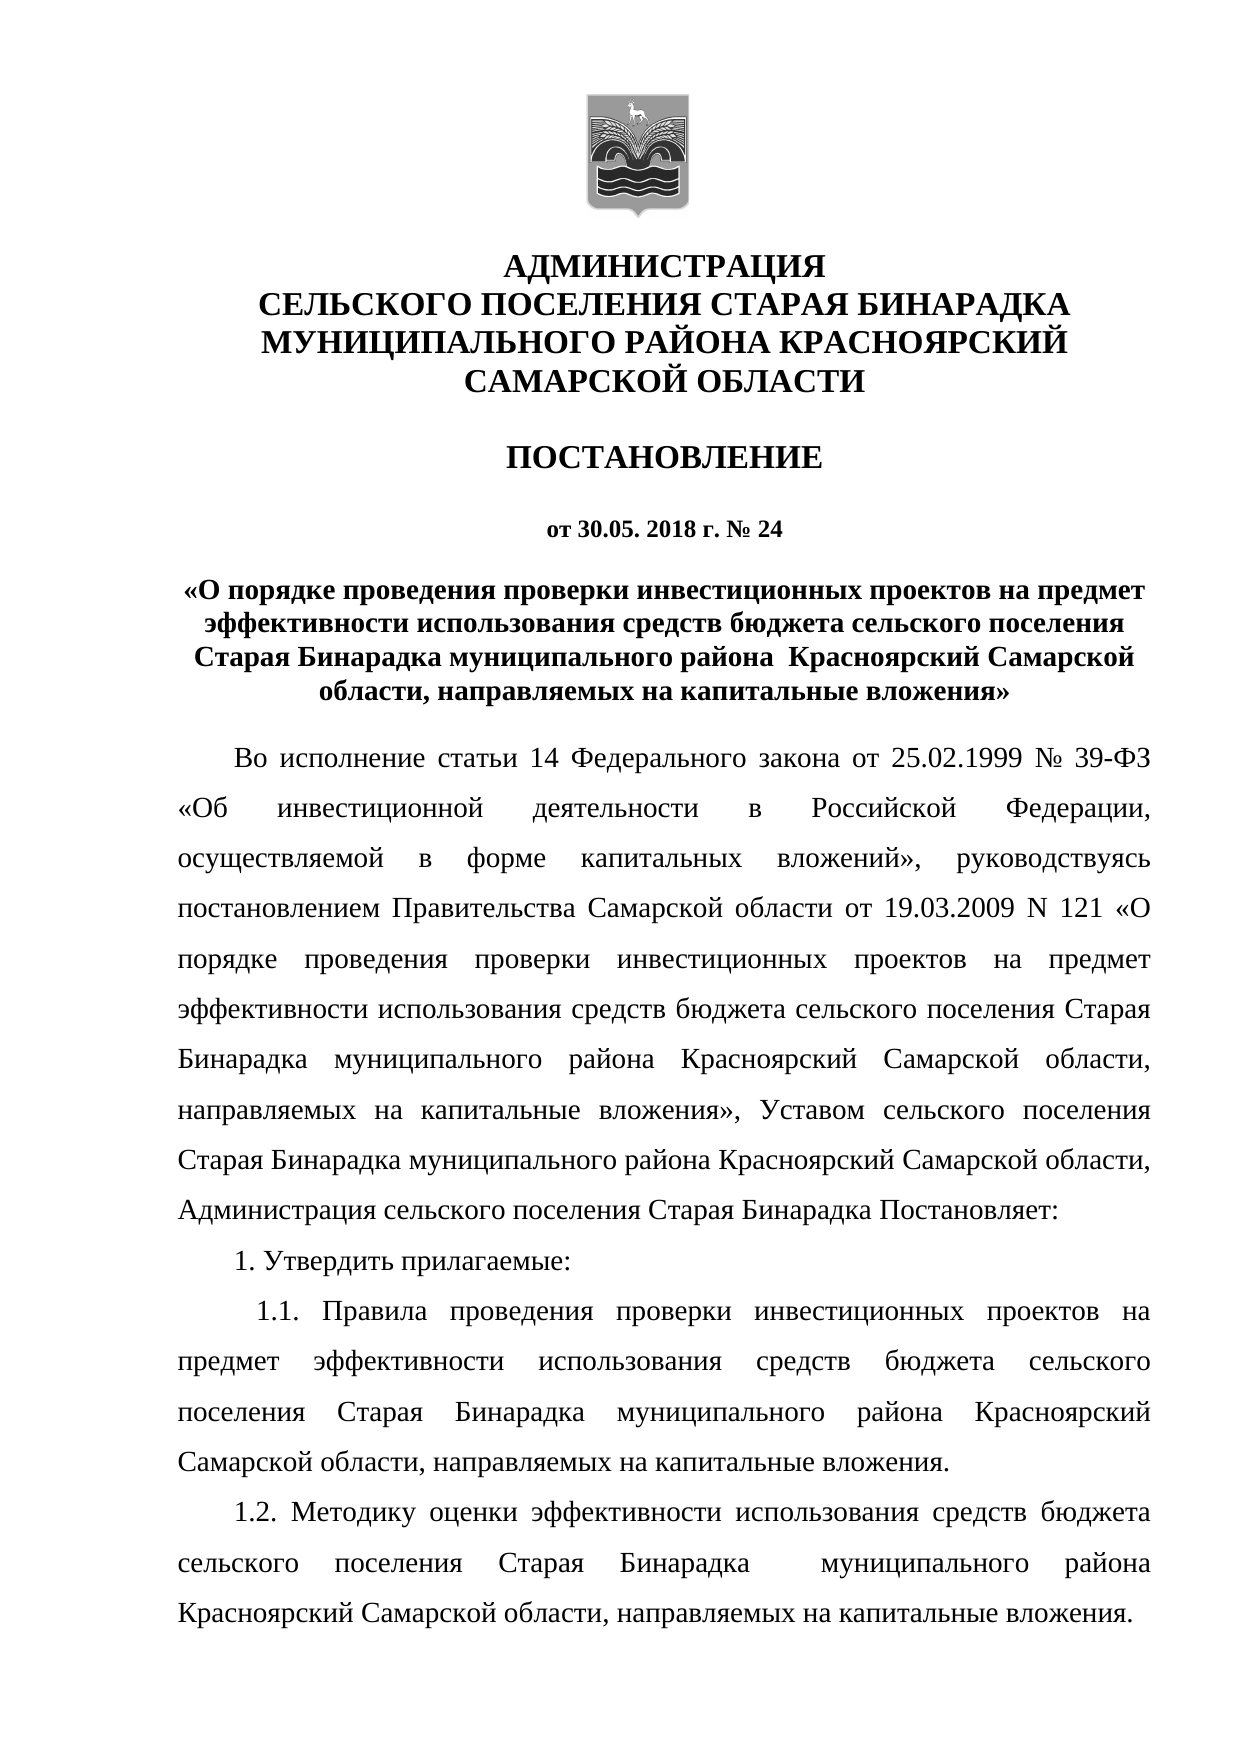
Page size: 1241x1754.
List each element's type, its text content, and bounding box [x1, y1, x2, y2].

text 1. Утвердить прилагаемые: [177, 1243, 1152, 1276]
text 1.2. Методику оценки эффективности использования средств бюджета сельского поселения Старая Бинарадка муниципального района Красноярский Самарской области, направляемых на капитальные вложения. [177, 1494, 1152, 1628]
title «О порядке проведения проверки инвестиционных проектов на предмет эффективности использования средств бюджета сельского поселения Старая Бинарадка муниципального района Красноярский Самарской области, направляемых на капитальные вложения» [177, 572, 1152, 706]
title от 30.05. 2018 г. № 24 [177, 514, 1152, 543]
text Во исполнение статьи 14 Федерального закона от 25.02.1999 № 39-ФЗ «Об инвестиционной деятельности в Российской Федерации, осуществляемой в форме капитальных вложений», руководствуясь постановлением Правительства Самарской области от 19.03.2009 N 121 «О порядке проведения проверки инвестиционных проектов на предмет эффективности использования средств бюджета сельского поселения Старая Бинарадка муниципального района Красноярский Самарской области, направляемых на капитальные вложения», Уставом сельского поселения Старая Бинарадка муниципального района Красноярский Самарской области, Администрация сельского поселения Старая Бинарадка Постановляет: [177, 740, 1152, 1226]
text САМАРСКОЙ ОБЛАСТИ [177, 361, 1152, 399]
text СЕЛЬСКОГО ПОСЕЛЕНИЯ СТАРАЯ БИНАРАДКА МУНИЦИПАЛЬНОГО РАЙОНА КРАСНОЯРСКИЙ [177, 284, 1152, 361]
title ПОСТАНОВЛЕНИЕ [177, 438, 1152, 476]
text 1.1. Правила проведения проверки инвестиционных проектов на предмет эффективности использования средств бюджета сельского поселения Старая Бинарадка муниципального района Красноярский Самарской области, направляемых на капитальные вложения. [177, 1293, 1152, 1478]
text АДМИНИСТРАЦИЯ [177, 246, 1152, 284]
